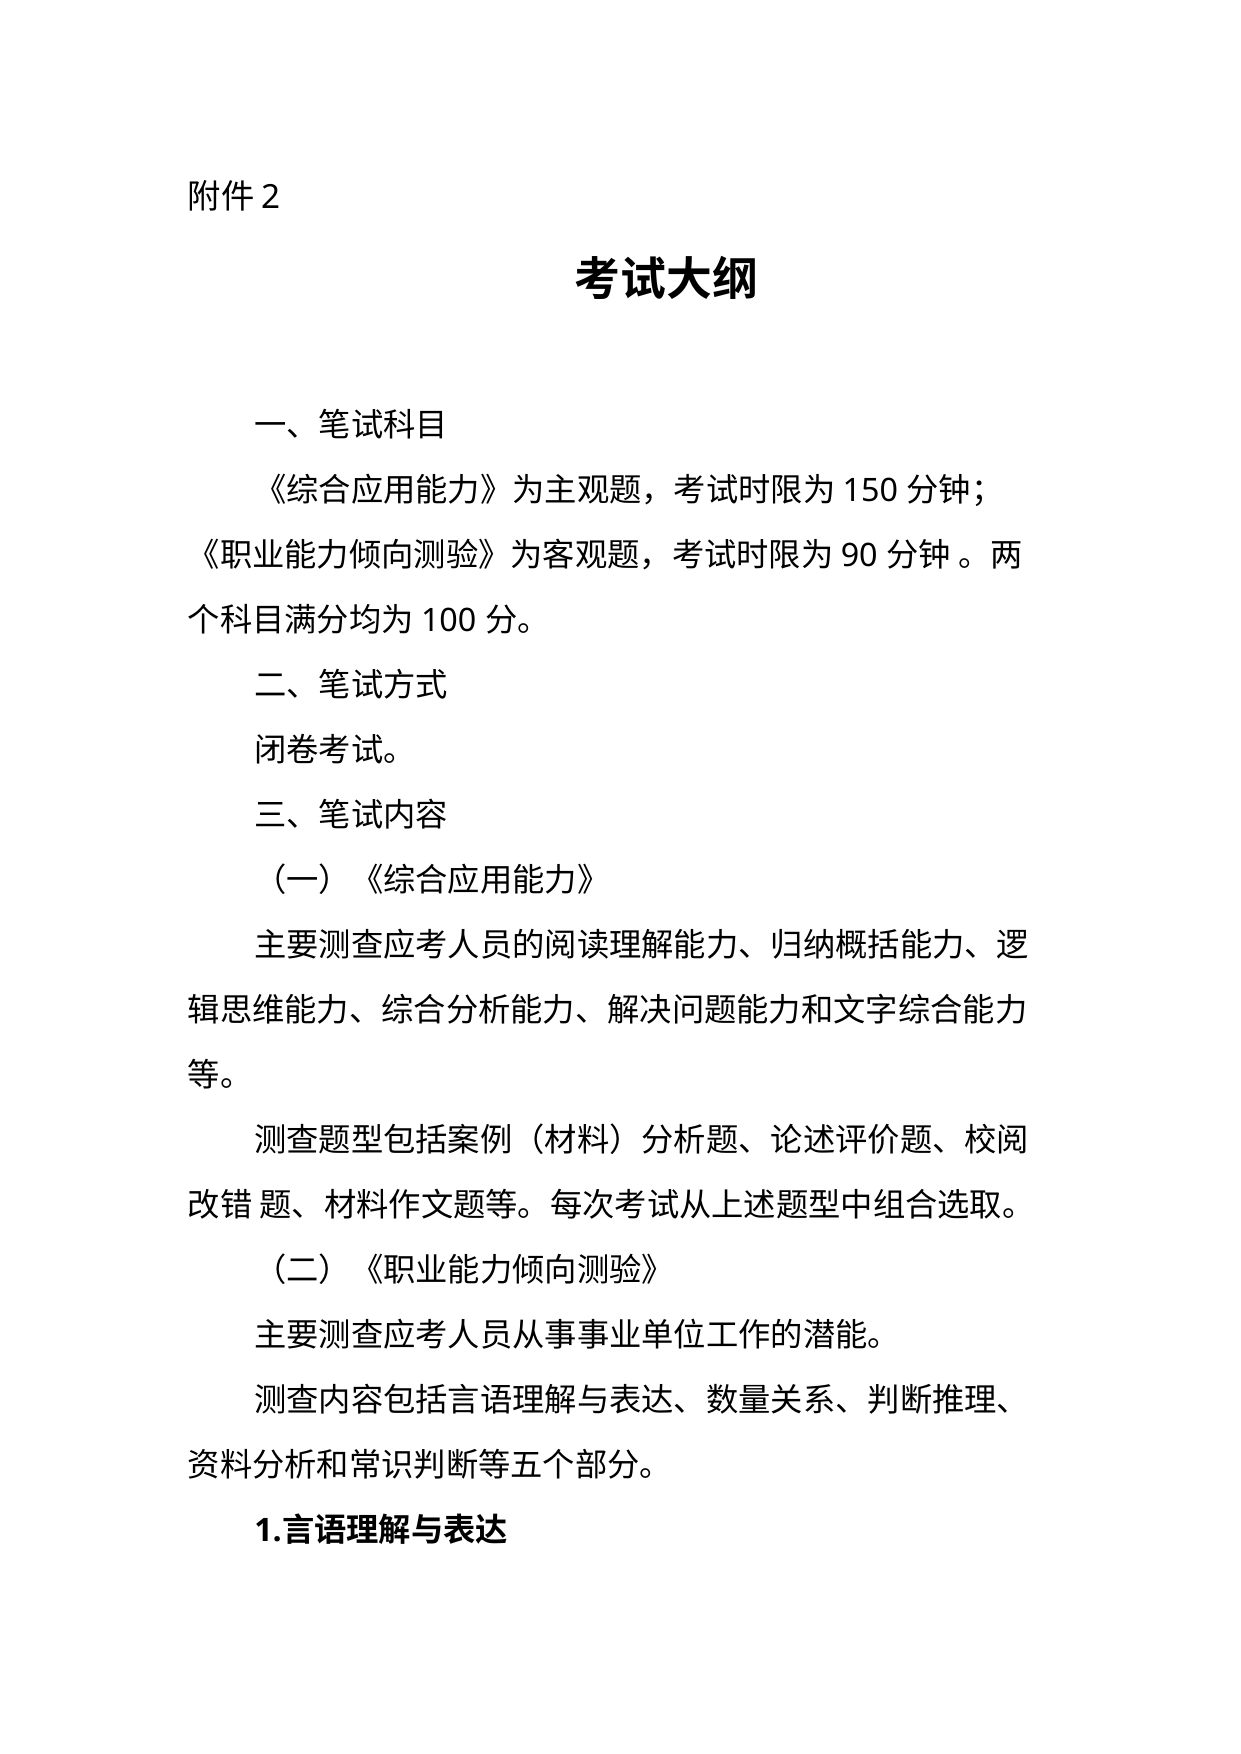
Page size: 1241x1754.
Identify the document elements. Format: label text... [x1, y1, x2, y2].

text 《综合应用能力》为主观题，考试时限为 150 分钟；《职业能力倾向测验》为客观题，考试时限为 90 分钟 。两个科目满分均为 100 分。 [187, 454, 1053, 649]
text 测查内容包括言语理解与表达、数量关系、判断推理、资料分析和常识判断等五个部分。 [187, 1364, 1053, 1494]
text 三、笔试内容 [187, 779, 1053, 844]
text 1.言语理解与表达 [187, 1494, 1053, 1559]
text （一）《综合应用能力》 [187, 844, 1053, 909]
text 测查题型包括案例（材料）分析题、论述评价题、校阅改错 题、材料作文题等。每次考试从上述题型中组合选取。 [187, 1104, 1053, 1234]
text 主要测查应考人员的阅读理解能力、归纳概括能力、逻辑思维能力、综合分析能力、解决问题能力和文字综合能力等。 [187, 909, 1053, 1104]
text 主要测查应考人员从事事业单位工作的潜能。 [187, 1299, 1053, 1364]
text 附件2 [187, 162, 1053, 227]
text 二、笔试方式 [187, 649, 1053, 714]
text 考试大纲 [187, 227, 1053, 324]
text 闭卷考试。 [187, 714, 1053, 779]
text （二）《职业能力倾向测验》 [187, 1234, 1053, 1299]
text 一、笔试科目 [187, 389, 1053, 454]
